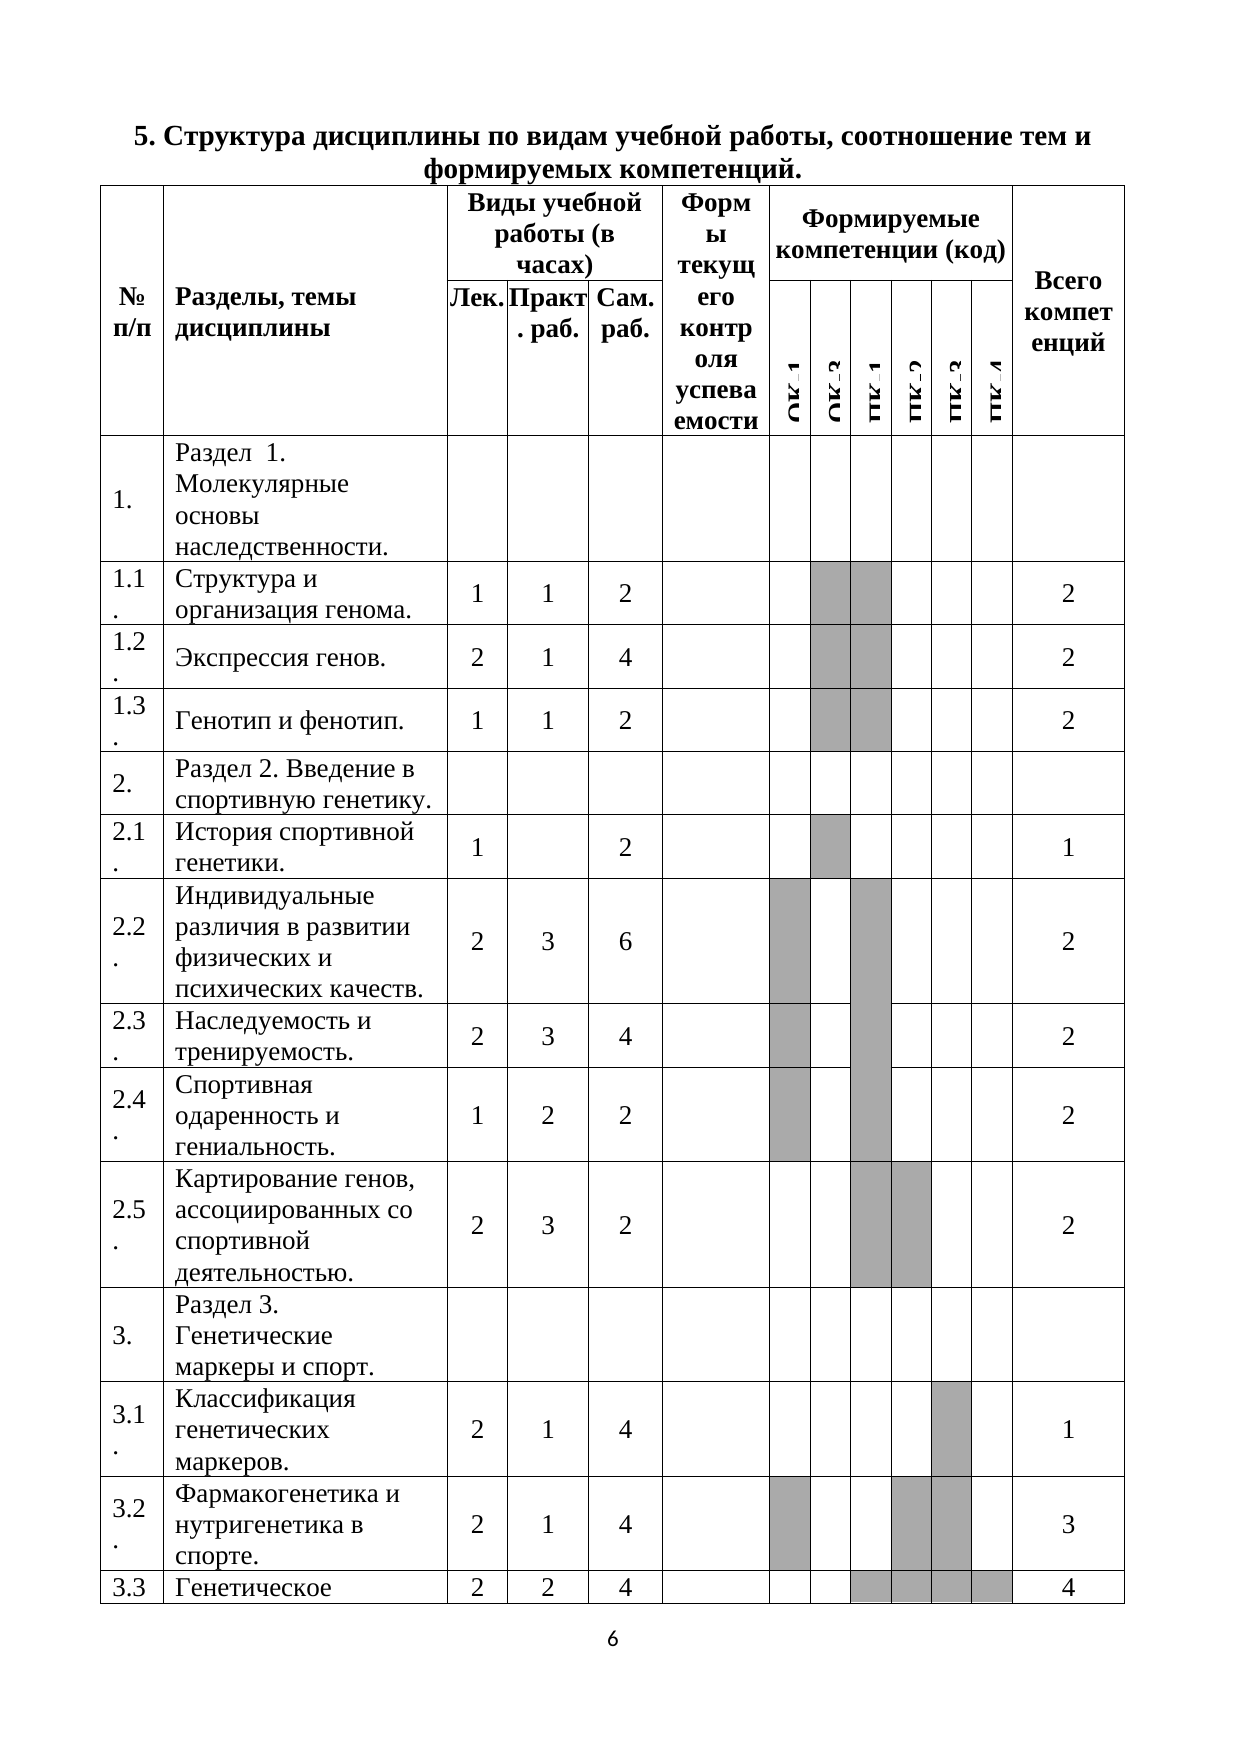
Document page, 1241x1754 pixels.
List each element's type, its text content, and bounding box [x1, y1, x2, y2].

table_cell [663, 1571, 769, 1602]
table_cell Картирование генов, ассоциированных со спортивной деятельностью. [164, 1162, 447, 1287]
table_cell 3.3. [101, 1571, 163, 1602]
table_cell 6 [589, 879, 662, 1003]
table_cell [972, 625, 1012, 688]
table_cell 2 [1013, 689, 1124, 751]
table_cell [932, 879, 971, 1003]
table_cell [851, 1288, 891, 1381]
table_cell [448, 752, 507, 814]
table_header Всего компетенций [1013, 186, 1124, 435]
table_cell [811, 879, 850, 1003]
table_cell 3 [1013, 1477, 1124, 1570]
table_cell [851, 879, 891, 1003]
table_cell [972, 1068, 1012, 1161]
table_cell [811, 436, 850, 561]
table_cell Практ. раб. [508, 281, 588, 435]
table_cell ОК-1 [770, 281, 810, 435]
table_cell 2.2. [101, 879, 163, 1003]
table_cell [851, 1382, 891, 1476]
table_cell 1 [1013, 815, 1124, 878]
table_cell 4 [589, 1477, 662, 1570]
table_cell [972, 752, 1012, 814]
table_cell Спортивная одаренность и гениальность. [164, 1068, 447, 1161]
table_cell [811, 1571, 850, 1602]
table_cell 3.1. [101, 1382, 163, 1476]
table_cell [811, 1382, 850, 1476]
table_cell 2 [1013, 625, 1124, 688]
table_cell Индивидуальные различия в развитии физических и психических качеств. [164, 879, 447, 1003]
table_cell 2 [589, 1162, 662, 1287]
table_cell 2 [448, 1162, 507, 1287]
table_cell 2 [448, 879, 507, 1003]
table_cell [932, 1382, 971, 1476]
table_cell [811, 689, 850, 751]
table_cell [972, 1288, 1012, 1381]
table_cell [663, 879, 769, 1003]
table_cell [770, 1382, 810, 1476]
table_cell [892, 1477, 931, 1570]
table_cell [663, 1382, 769, 1476]
table_cell 1 [1013, 1382, 1124, 1476]
table_cell [972, 689, 1012, 751]
table_cell [811, 752, 850, 814]
table_cell [448, 436, 507, 561]
table_cell 1. [101, 436, 163, 561]
table_cell 1.3. [101, 689, 163, 751]
table_cell [851, 1003, 891, 1067]
table_cell [972, 1382, 1012, 1476]
table_cell 4 [589, 1382, 662, 1476]
table_cell ОК-3 [811, 281, 850, 435]
table_cell [663, 625, 769, 688]
table_cell [892, 1162, 931, 1287]
table_cell [811, 625, 850, 688]
table_header № п/п [101, 186, 163, 435]
table_cell ПК-2 [892, 281, 931, 435]
table_cell 2 [1013, 879, 1124, 1003]
table_cell 2 [1013, 562, 1124, 624]
table_cell 2 [448, 1382, 507, 1476]
table_cell [932, 1004, 971, 1067]
table_cell [770, 815, 810, 878]
table_cell Раздел 3. Генетические маркеры и спорт. [164, 1288, 447, 1381]
table_cell [589, 752, 662, 814]
table_cell [932, 1068, 971, 1161]
table_cell [770, 879, 810, 1003]
table_header Виды учебной работы (в часах) [448, 186, 662, 280]
table_cell 1 [508, 562, 588, 624]
table_cell Раздел 2. Введение в спортивную генетику. [164, 752, 447, 814]
table_cell [811, 815, 850, 878]
table_cell [892, 879, 931, 1003]
table_cell 1 [508, 1382, 588, 1476]
table_cell Раздел 1. Молекулярные основы наследственности. [164, 436, 447, 561]
table_cell [851, 752, 891, 814]
table_cell [770, 625, 810, 688]
table_cell [811, 562, 850, 624]
table_cell [1013, 436, 1124, 561]
table_cell [932, 1162, 971, 1287]
table_cell [892, 562, 931, 624]
table_cell Структура и организация генома. [164, 562, 447, 624]
table_cell [892, 689, 931, 751]
table_cell [508, 1288, 588, 1381]
table_cell [508, 815, 588, 878]
table_cell [663, 436, 769, 561]
table_cell [972, 815, 1012, 878]
table_cell [892, 1382, 931, 1476]
table_cell [972, 1571, 1012, 1602]
table_cell 3 [508, 1162, 588, 1287]
table_cell [508, 752, 588, 814]
table_cell 1.2. [101, 625, 163, 688]
table_cell 3 [508, 879, 588, 1003]
table_cell 2.1. [101, 815, 163, 878]
table_cell [811, 1288, 850, 1381]
table_cell ПК-1 [851, 281, 891, 435]
table_cell 4 [1013, 1571, 1124, 1602]
table_cell Сам. раб. [589, 281, 662, 435]
subtitle 5. Структура дисциплины по видам учебной работы, соотношение тем и формируемых компетенций. [74, 118, 1152, 185]
table_cell [663, 1477, 769, 1570]
table_cell [892, 436, 931, 561]
table_cell Наследуемость и тренируемость. [164, 1004, 447, 1067]
table_cell [770, 1162, 810, 1287]
table_cell [892, 1288, 931, 1381]
table_cell 1 [508, 1477, 588, 1570]
table_cell [770, 689, 810, 751]
table_cell [892, 1068, 931, 1161]
table_cell [972, 1162, 1012, 1287]
table_cell [892, 1571, 931, 1602]
table_cell ПК-4 [972, 281, 1012, 435]
table_cell 4 [589, 1004, 662, 1067]
table_cell [770, 1068, 810, 1161]
table_cell [892, 1004, 931, 1067]
table_cell Генотип и фенотип. [164, 689, 447, 751]
table_cell 1 [448, 815, 507, 878]
table_cell Классификация генетических маркеров. [164, 1382, 447, 1476]
table_cell 2. [101, 752, 163, 814]
table_cell 2 [448, 1004, 507, 1067]
table_cell [1013, 1288, 1124, 1381]
table_cell [663, 1162, 769, 1287]
table_cell Фармакогенетика и нутригенетика в спорте. [164, 1477, 447, 1570]
table_cell [589, 436, 662, 561]
table_cell 2 [508, 1571, 588, 1602]
table_cell [851, 1477, 891, 1570]
table_cell 1 [448, 562, 507, 624]
table_cell [770, 562, 810, 624]
table_cell 2 [508, 1068, 588, 1161]
table_cell [932, 815, 971, 878]
table_cell 1.1. [101, 562, 163, 624]
table_cell 1 [508, 689, 588, 751]
table_cell 1 [448, 1068, 507, 1161]
table_cell 2 [1013, 1068, 1124, 1161]
table_cell [851, 1571, 891, 1602]
table_cell 3.2. [101, 1477, 163, 1570]
table_cell [932, 562, 971, 624]
table_cell 2 [589, 689, 662, 751]
table_cell Экспрессия генов. [164, 625, 447, 688]
table_cell [1013, 752, 1124, 814]
table_cell [972, 1477, 1012, 1570]
table_cell [972, 1004, 1012, 1067]
table_cell 4 [589, 1571, 662, 1602]
table_cell [972, 436, 1012, 561]
table_header Формируемые компетенции (код) [770, 186, 1012, 280]
table_cell История спортивной генетики. [164, 815, 447, 878]
table_cell [972, 562, 1012, 624]
table_cell 3. [101, 1288, 163, 1381]
table_cell [770, 1571, 810, 1602]
table_cell 2 [589, 815, 662, 878]
table_cell [663, 752, 769, 814]
table_cell [972, 879, 1012, 1003]
table_cell [811, 1068, 850, 1161]
table_cell 2.4. [101, 1068, 163, 1161]
table_cell [663, 689, 769, 751]
table_cell [932, 1288, 971, 1381]
table_cell 2 [448, 625, 507, 688]
table_header Разделы, темы дисциплины [164, 186, 447, 435]
table_cell [508, 436, 588, 561]
table_cell [851, 1067, 891, 1161]
table_cell 2 [448, 1571, 507, 1602]
table_cell [770, 436, 810, 561]
table_cell 3 [508, 1004, 588, 1067]
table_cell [164, 1571, 447, 1602]
table_cell 1 [448, 689, 507, 751]
table_cell [851, 1162, 891, 1287]
table_cell [892, 625, 931, 688]
table_cell [663, 1068, 769, 1161]
table_cell [892, 815, 931, 878]
table_cell [663, 1288, 769, 1381]
table_cell [851, 689, 891, 751]
table_cell [811, 1004, 850, 1067]
table_cell [770, 1288, 810, 1381]
table_cell [932, 1477, 971, 1570]
table_cell 1 [508, 625, 588, 688]
table_cell [663, 562, 769, 624]
table_cell [932, 689, 971, 751]
table_cell [851, 436, 891, 561]
table_cell 2 [1013, 1162, 1124, 1287]
table_cell [589, 1288, 662, 1381]
table_cell 4 [589, 625, 662, 688]
table_cell 2 [589, 1068, 662, 1161]
table_cell [663, 815, 769, 878]
table_cell [663, 1004, 769, 1067]
table_header Формы текущего контроля успеваемости [663, 186, 769, 435]
table_cell [811, 1477, 850, 1570]
table_cell [770, 752, 810, 814]
table_cell [811, 1162, 850, 1287]
table_cell ПК-3 [932, 281, 971, 435]
table_cell 2 [589, 562, 662, 624]
table_cell 2 [448, 1477, 507, 1570]
table_cell [932, 752, 971, 814]
table_cell 2.5. [101, 1162, 163, 1287]
table_cell [851, 625, 891, 688]
table_cell 2 [1013, 1004, 1124, 1067]
table_cell Лек. [448, 281, 507, 435]
table_cell [932, 625, 971, 688]
table_cell [851, 815, 891, 878]
table_cell [932, 436, 971, 561]
table_cell [851, 562, 891, 624]
table_cell [770, 1477, 810, 1570]
table_cell [770, 1004, 810, 1067]
table_cell [448, 1288, 507, 1381]
table_cell [932, 1571, 971, 1602]
table_cell [892, 752, 931, 814]
table_cell 2.3. [101, 1004, 163, 1067]
